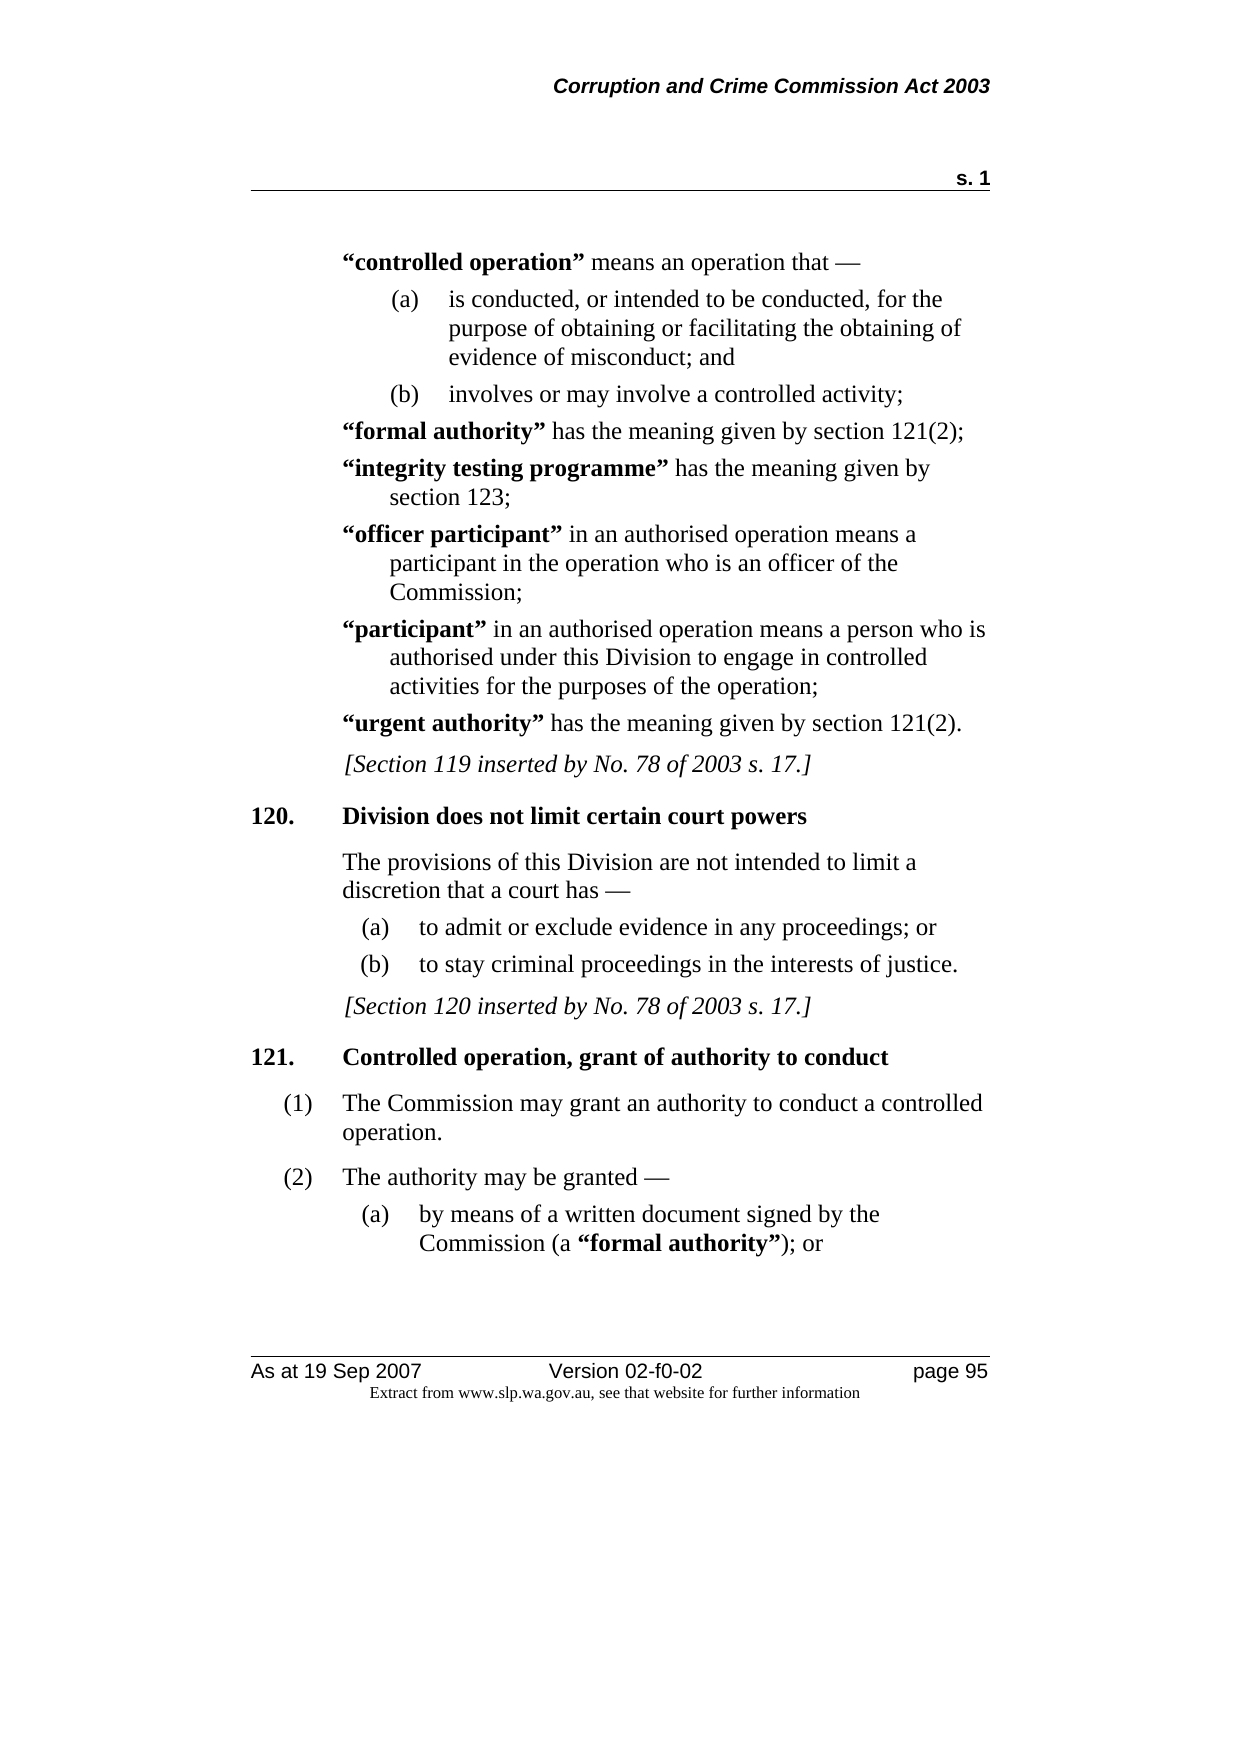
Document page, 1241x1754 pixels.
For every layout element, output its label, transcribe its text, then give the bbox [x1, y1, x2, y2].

text “formal authority” has the meaning given by section 121(2); [251, 416, 990, 445]
subtitle 121. Controlled operation, grant of authority to conduct [251, 1042, 990, 1071]
text The provisions of this Division are not intended to limit a discretion that a court has — [251, 847, 990, 904]
text “participant” in an authorised operation means a person who is authorised under this Division to engage in controlled activities for the purposes of the operation; [251, 614, 990, 700]
text “officer participant” in an authorised operation means a participant in the operation who is an officer of the Commission; [251, 519, 990, 605]
text (2) The authority may be granted — [251, 1162, 990, 1191]
text “integrity testing programme” has the meaning given by section 123; [251, 453, 990, 511]
text (a) to admit or exclude evidence in any proceedings; or [251, 912, 990, 941]
text [Section 119 inserted by No. 78 of 2003 s. 17.] [251, 749, 990, 778]
subtitle 120. Division does not limit certain court powers [251, 801, 990, 830]
text (a) is conducted, or intended to be conducted, for the purpose of obtaining or facilitating the obtaining of evidence of misconduct; and [251, 284, 990, 371]
text (b) involves or may involve a controlled activity; [251, 379, 990, 408]
text [Section 120 inserted by No. 78 of 2003 s. 17.] [251, 991, 990, 1019]
text “urgent authority” has the meaning given by section 121(2). [251, 708, 990, 737]
text (a) by means of a written document signed by the Commission (a “formal authority”); or [251, 1199, 990, 1257]
text (1) The Commission may grant an authority to conduct a controlled operation. [251, 1088, 990, 1145]
text (b) to stay criminal proceedings in the interests of justice. [251, 949, 990, 978]
text “controlled operation” means an operation that — [251, 247, 990, 276]
